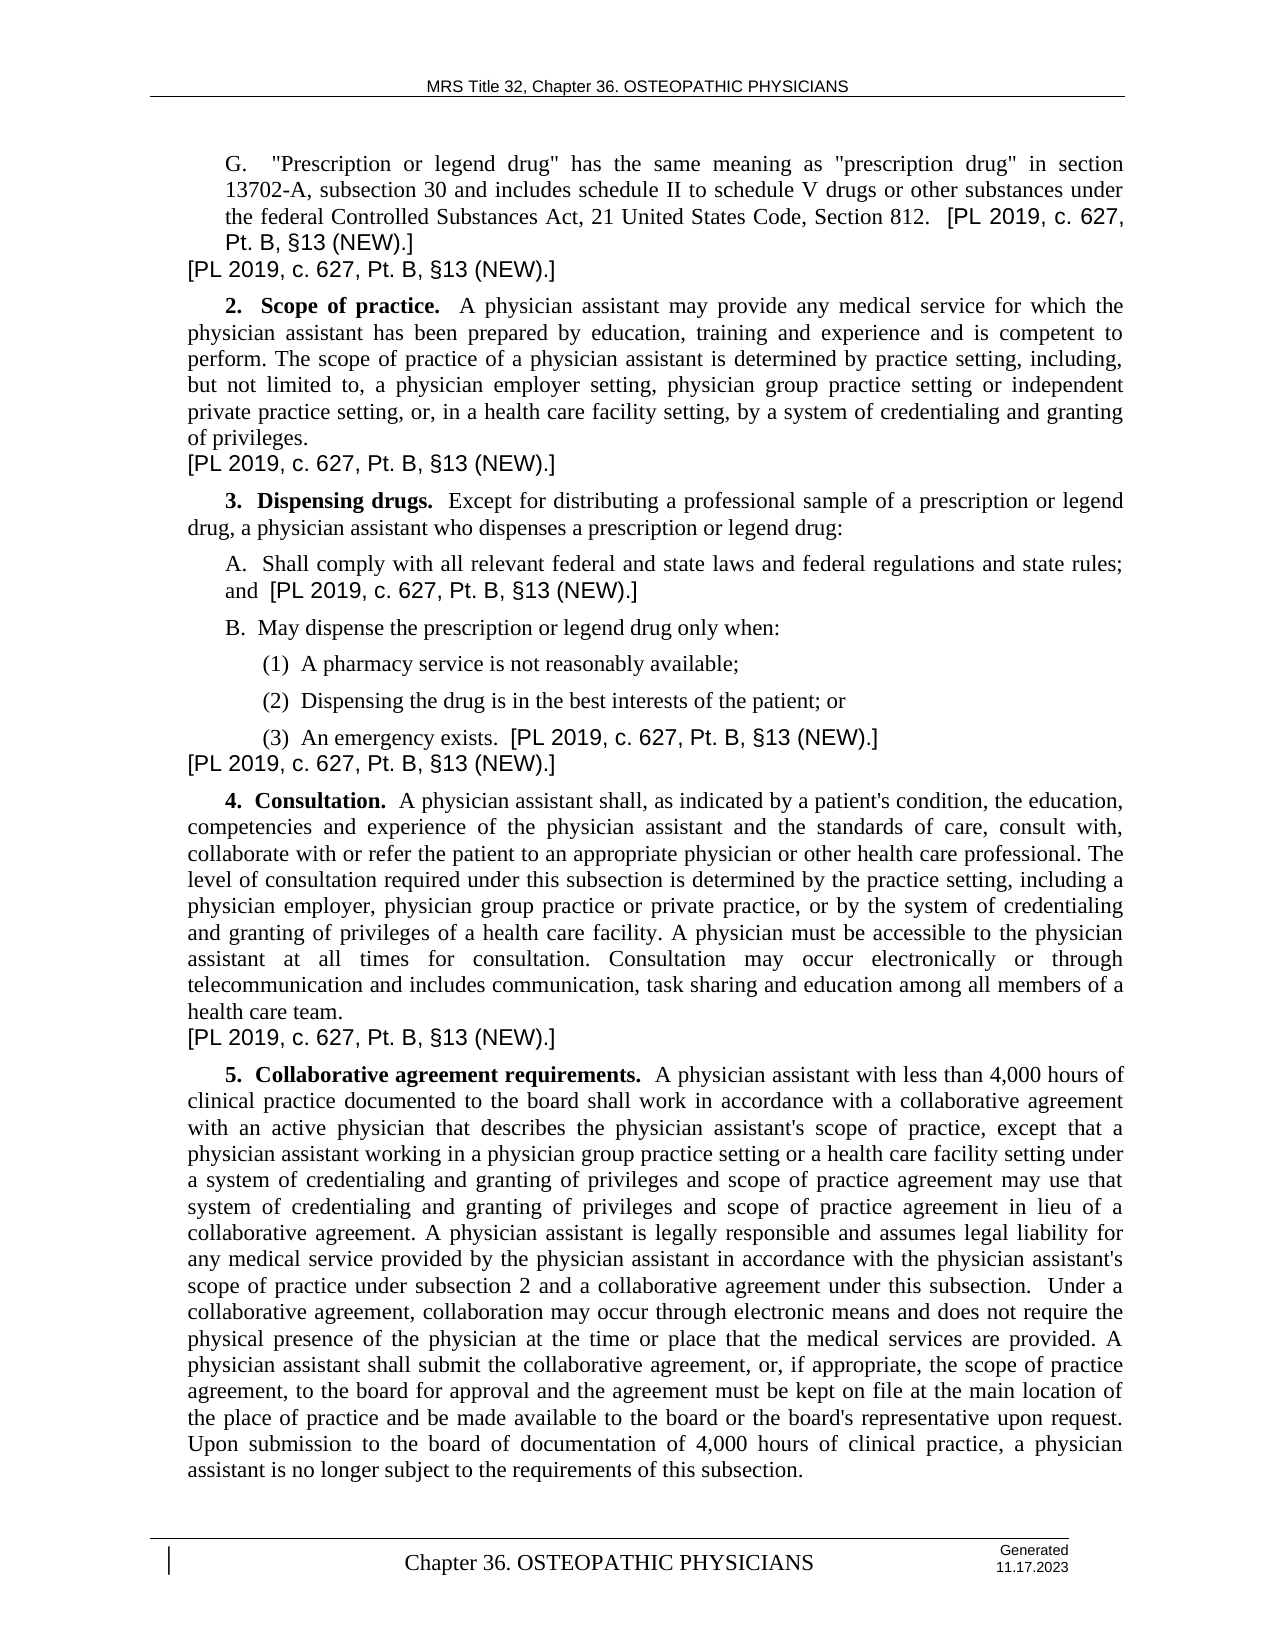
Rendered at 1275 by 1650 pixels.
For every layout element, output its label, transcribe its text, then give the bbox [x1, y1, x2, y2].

text B. May dispense the prescription or legend drug only when: [225, 613, 1125, 640]
text 5. Collaborative agreement requirements. A physician assistant with less than 4,000 hours of clinical practice documented to the board shall work in accordance with a collaborative agreement with an active physician that describes the physician assistant's scope of practice, except that a physician assistant working in a physician group practice setting or a health care facility setting under a system of credentialing and granting of privileges and scope of practice agreement may use that system of credentialing and granting of privileges and scope of practice agreement in lieu of a collaborative agreement. A physician assistant is legally responsible and assumes legal liability for any medical service provided by the physician assistant in accordance with the physician assistant's scope of practice under subsection 2 and a collaborative agreement under this subsection. Under a collaborative agreement, collaboration may occur through electronic means and does not require the physical presence of the physician at the time or place that the medical services are provided. A physician assistant shall submit the collaborative agreement, or, if appropriate, the scope of practice agreement, to the board for approval and the agreement must be kept on file at the main location of the place of practice and be made available to the board or the board's representative upon request. Upon submission to the board of documentation of 4,000 hours of clinical practice, a physician assistant is no longer subject to the requirements of this subsection. [187, 1061, 1125, 1483]
text [PL 2019, c. 627, Pt. B, §13 (NEW).] [187, 450, 1125, 477]
text (2) Dispensing the drug is in the best interests of the patient; or [262, 687, 1125, 713]
text 4. Consultation. A physician assistant shall, as indicated by a patient's condition, the education, competencies and experience of the physician assistant and the standards of care, consult with, collaborate with or refer the patient to an appropriate physician or other health care professional. The level of consultation required under this subsection is determined by the practice setting, including a physician employer, physician group practice or private practice, or by the system of credentialing and granting of privileges of a health care facility. A physician must be accessible to the physician assistant at all times for consultation. Consultation may occur electronically or through telecommunication and includes communication, task sharing and education among all members of a health care team. [187, 787, 1125, 1024]
text [PL 2019, c. 627, Pt. B, §13 (NEW).] [187, 750, 1125, 777]
text G. "Prescription or legend drug" has the same meaning as "prescription drug" in section 13702‑A, subsection 30 and includes schedule II to schedule V drugs or other substances under the federal Controlled Substances Act, 21 United States Code, Section 812. [PL 2019, c. 627, Pt. B, §13 (NEW).] [225, 150, 1125, 256]
text [PL 2019, c. 627, Pt. B, §13 (NEW).] [187, 1024, 1125, 1051]
text A. Shall comply with all relevant federal and state laws and federal regulations and state rules; and [PL 2019, c. 627, Pt. B, §13 (NEW).] [225, 550, 1125, 603]
text (3) An emergency exists. [PL 2019, c. 627, Pt. B, §13 (NEW).] [262, 724, 1125, 750]
text 3. Dispensing drugs. Except for distributing a professional sample of a prescription or legend drug, a physician assistant who dispenses a prescription or legend drug: [187, 487, 1125, 540]
text (1) A pharmacy service is not reasonably available; [262, 650, 1125, 677]
text [PL 2019, c. 627, Pt. B, §13 (NEW).] [187, 256, 1125, 282]
text 2. Scope of practice. A physician assistant may provide any medical service for which the physician assistant has been prepared by education, training and experience and is competent to perform. The scope of practice of a physician assistant is determined by practice setting, including, but not limited to, a physician employer setting, physician group practice setting or independent private practice setting, or, in a health care facility setting, by a system of credentialing and granting of privileges. [187, 292, 1125, 450]
